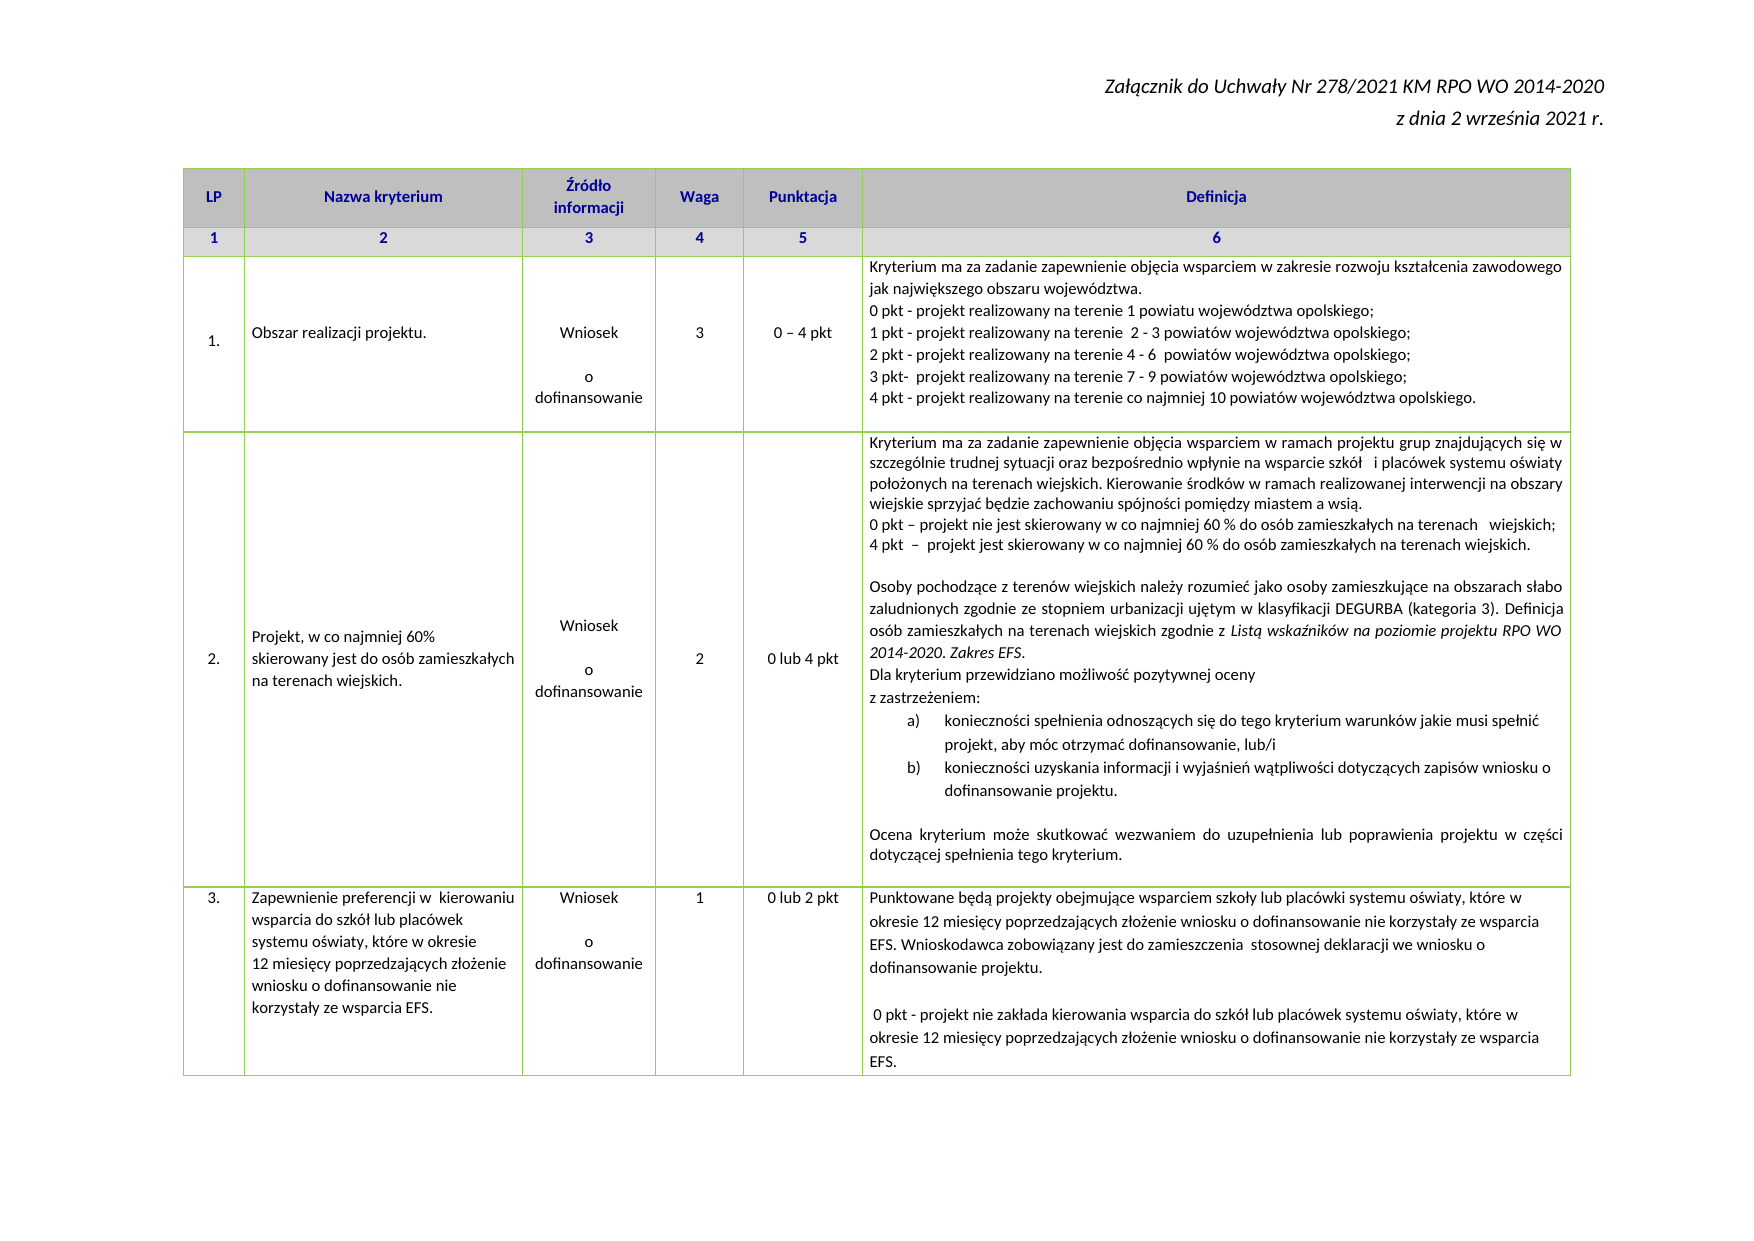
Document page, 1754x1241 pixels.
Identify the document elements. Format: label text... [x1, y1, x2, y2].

table_cell 0 lub 4 pkt [744, 433, 862, 886]
table_cell 4 [656, 228, 743, 256]
table_cell Nazwa kryterium [245, 169, 522, 227]
table_cell Obszar realizacji projektu. [245, 257, 522, 431]
table_cell 2 [656, 433, 743, 886]
table_cell 1 [184, 228, 244, 256]
table_cell 0 lub 2 pkt [744, 888, 862, 1075]
table_cell Definicja [863, 169, 1570, 227]
table_cell Projekt, w co najmniej 60% skierowany jest do osób zamieszkałych na terenach wiejskich. [245, 433, 522, 886]
table_cell 5 [744, 228, 862, 256]
table_cell Źródło informacji [523, 169, 655, 227]
table_cell LP [184, 169, 244, 227]
table_cell Kryterium ma za zadanie zapewnienie objęcia wsparciem w ramach projektu grup znajdujących się w szczególnie trudnej sytuacji oraz bezpośrednio wpłynie na wsparcie szkół i placówek systemu oświaty położonych na terenach wiejskich. Kierowanie środków w ramach realizowanej interwencji na obszary wiejskie sprzyjać będzie zachowaniu spójności pomiędzy miastem a wsią. 0 pkt – projekt nie jest skierowany w co najmniej 60 % do osób zamieszkałych na terenach wiejskich; 4 pkt – projekt jest skierowany w co najmniej 60 % do osób zamieszkałych na terenach wiejskich. Osoby pochodzące z terenów wiejskich należy rozumieć jako osoby zamieszkujące na obszarach słabo zaludnionych zgodnie ze stopniem urbanizacji ujętym w klasyfikacji DEGURBA (kategoria 3). Definicja osób zamieszkałych na terenach wiejskich zgodnie z Listą wskaźników na poziomie projektu RPO WO 2014-2020. Zakres EFS. Dla kryterium przewidziano możliwość pozytywnej oceny z zastrzeżeniem: konieczności spełnienia odnoszących się do tego kryterium warunków jakie musi spełnić projekt, aby móc otrzymać dofinansowanie, lub/i konieczności uzyskania informacji i wyjaśnień wątpliwości dotyczących zapisów wniosku o dofinansowanie projektu. Ocena kryterium może skutkować wezwaniem do uzupełnienia lub poprawienia projektu w części dotyczącej spełnienia tego kryterium. [863, 433, 1570, 886]
table_cell Wniosek o dofinansowanie [523, 257, 655, 431]
table_cell Wniosek o dofinansowanie [523, 433, 655, 886]
table_cell 1. [184, 257, 244, 431]
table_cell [863, 888, 1570, 1075]
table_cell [245, 888, 522, 1075]
table_cell 3. [184, 888, 244, 1075]
table_cell 0 – 4 pkt [744, 257, 862, 431]
table_cell 3 [523, 228, 655, 256]
table_cell 1 [656, 888, 743, 1075]
table_cell 6 [863, 228, 1570, 256]
table_cell Punktacja [744, 169, 862, 227]
table_cell 2 [245, 228, 522, 256]
table_cell 3 [656, 257, 743, 431]
table_cell 2. [184, 433, 244, 886]
table_cell Kryterium ma za zadanie zapewnienie objęcia wsparciem w zakresie rozwoju kształcenia zawodowego jak największego obszaru województwa. 0 pkt - projekt realizowany na terenie 1 powiatu województwa opolskiego; 1 pkt - projekt realizowany na terenie 2 - 3 powiatów województwa opolskiego; 2 pkt - projekt realizowany na terenie 4 - 6 powiatów województwa opolskiego; 3 pkt- projekt realizowany na terenie 7 - 9 powiatów województwa opolskiego; 4 pkt - projekt realizowany na terenie co najmniej 10 powiatów województwa opolskiego. [863, 257, 1570, 431]
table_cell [523, 888, 655, 1075]
table_cell Waga [656, 169, 743, 227]
